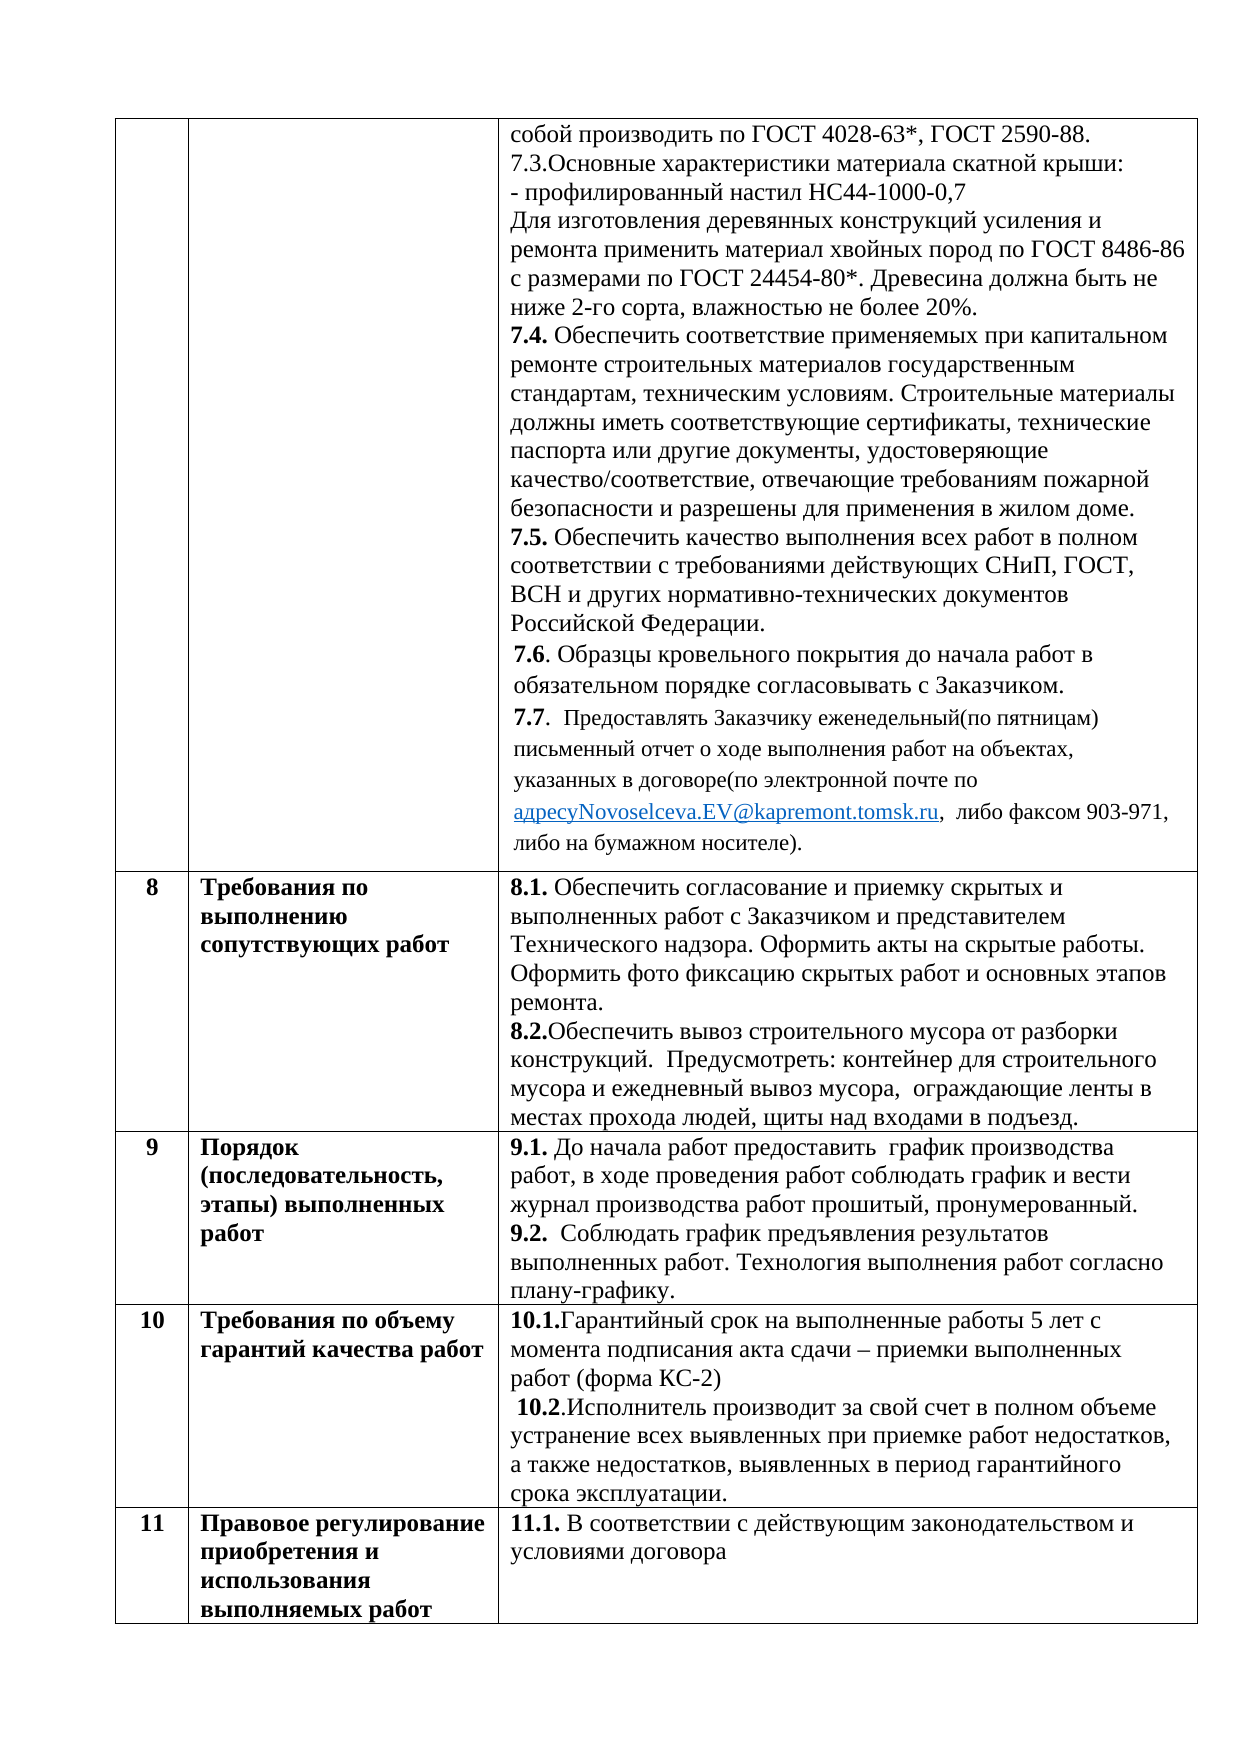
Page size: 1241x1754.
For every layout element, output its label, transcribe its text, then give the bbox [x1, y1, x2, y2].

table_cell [189, 119, 498, 871]
table_cell 10 [116, 1305, 188, 1507]
table_cell 8.1. Обеспечить согласование и приемку скрытых и выполненных работ с Заказчиком и представителем Технического надзора. Оформить акты на скрытые работы. Оформить фото фиксацию скрытых работ и основных этапов ремонта. 8.2.Обеспечить вывоз строительного мусора от разборки конструкций. Предусмотреть: контейнер для строительного мусора и ежедневный вывоз мусора, ограждающие ленты в местах прохода людей, щиты над входами в подъезд. [499, 872, 1197, 1131]
table_cell 10.1.Гарантийный срок на выполненные работы 5 лет с момента подписания акта сдачи – приемки выполненных работ (форма КС-2) 10.2.Исполнитель производит за свой счет в полном объеме устранение всех выявленных при приемке работ недостатков, а также недостатков, выявленных в период гарантийного срока эксплуатации. [499, 1305, 1197, 1507]
table_cell 11 [116, 1508, 188, 1623]
table_cell 9 [116, 1132, 188, 1304]
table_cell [499, 119, 1197, 871]
table_cell Требования по выполнению сопутствующих работ [189, 872, 498, 1131]
table_cell Правовое регулирование приобретения и использования выполняемых работ [189, 1508, 498, 1623]
table_cell 9.1. До начала работ предоставить график производства работ, в ходе проведения работ соблюдать график и вести журнал производства работ прошитый, пронумерованный. 9.2. Соблюдать график предъявления результатов выполненных работ. Технология выполнения работ согласно плану-графику. [499, 1132, 1197, 1304]
table_cell Порядок (последовательность, этапы) выполненных работ [189, 1132, 498, 1304]
table_cell 11.1. В соответствии с действующим законодательством и условиями договора [499, 1508, 1197, 1623]
table_cell Требования по объему гарантий качества работ [189, 1305, 498, 1507]
table_cell 8 [116, 872, 188, 1131]
table_cell 7 [116, 119, 188, 871]
